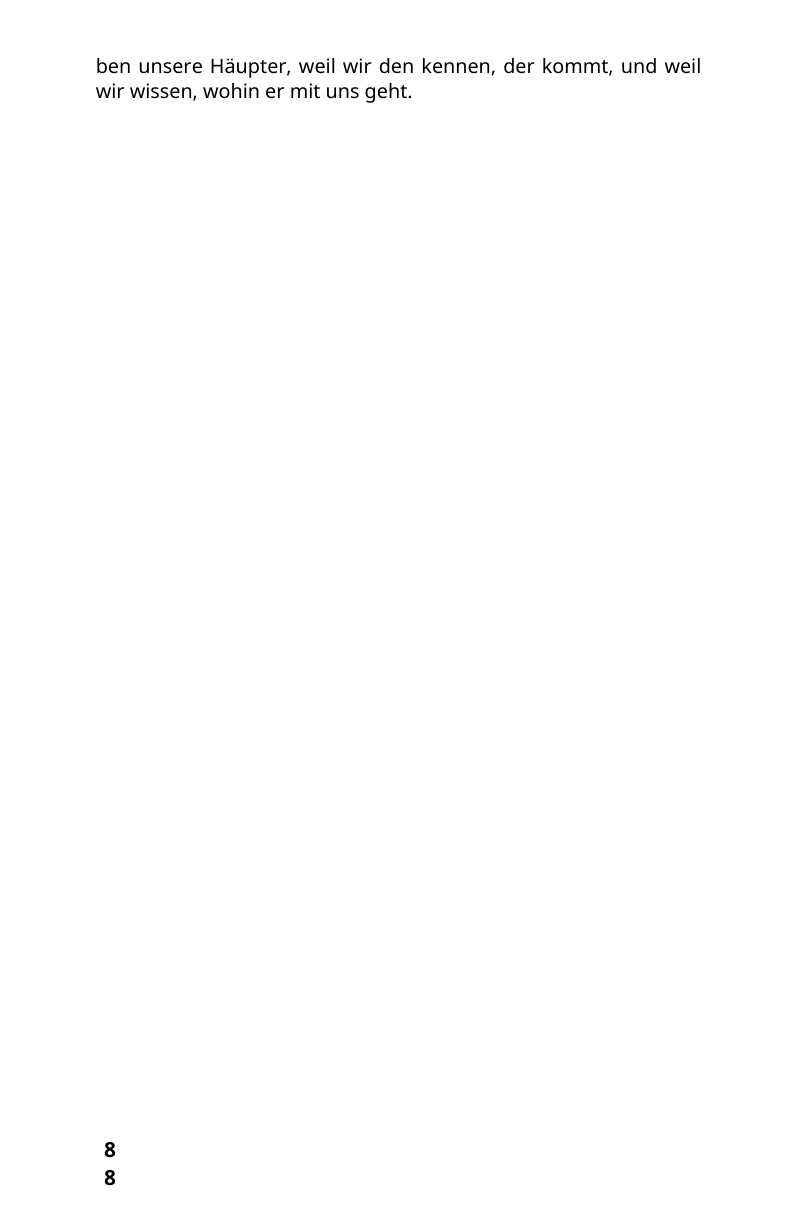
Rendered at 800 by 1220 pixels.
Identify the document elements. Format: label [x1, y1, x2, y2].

text [96, 54, 702, 103]
